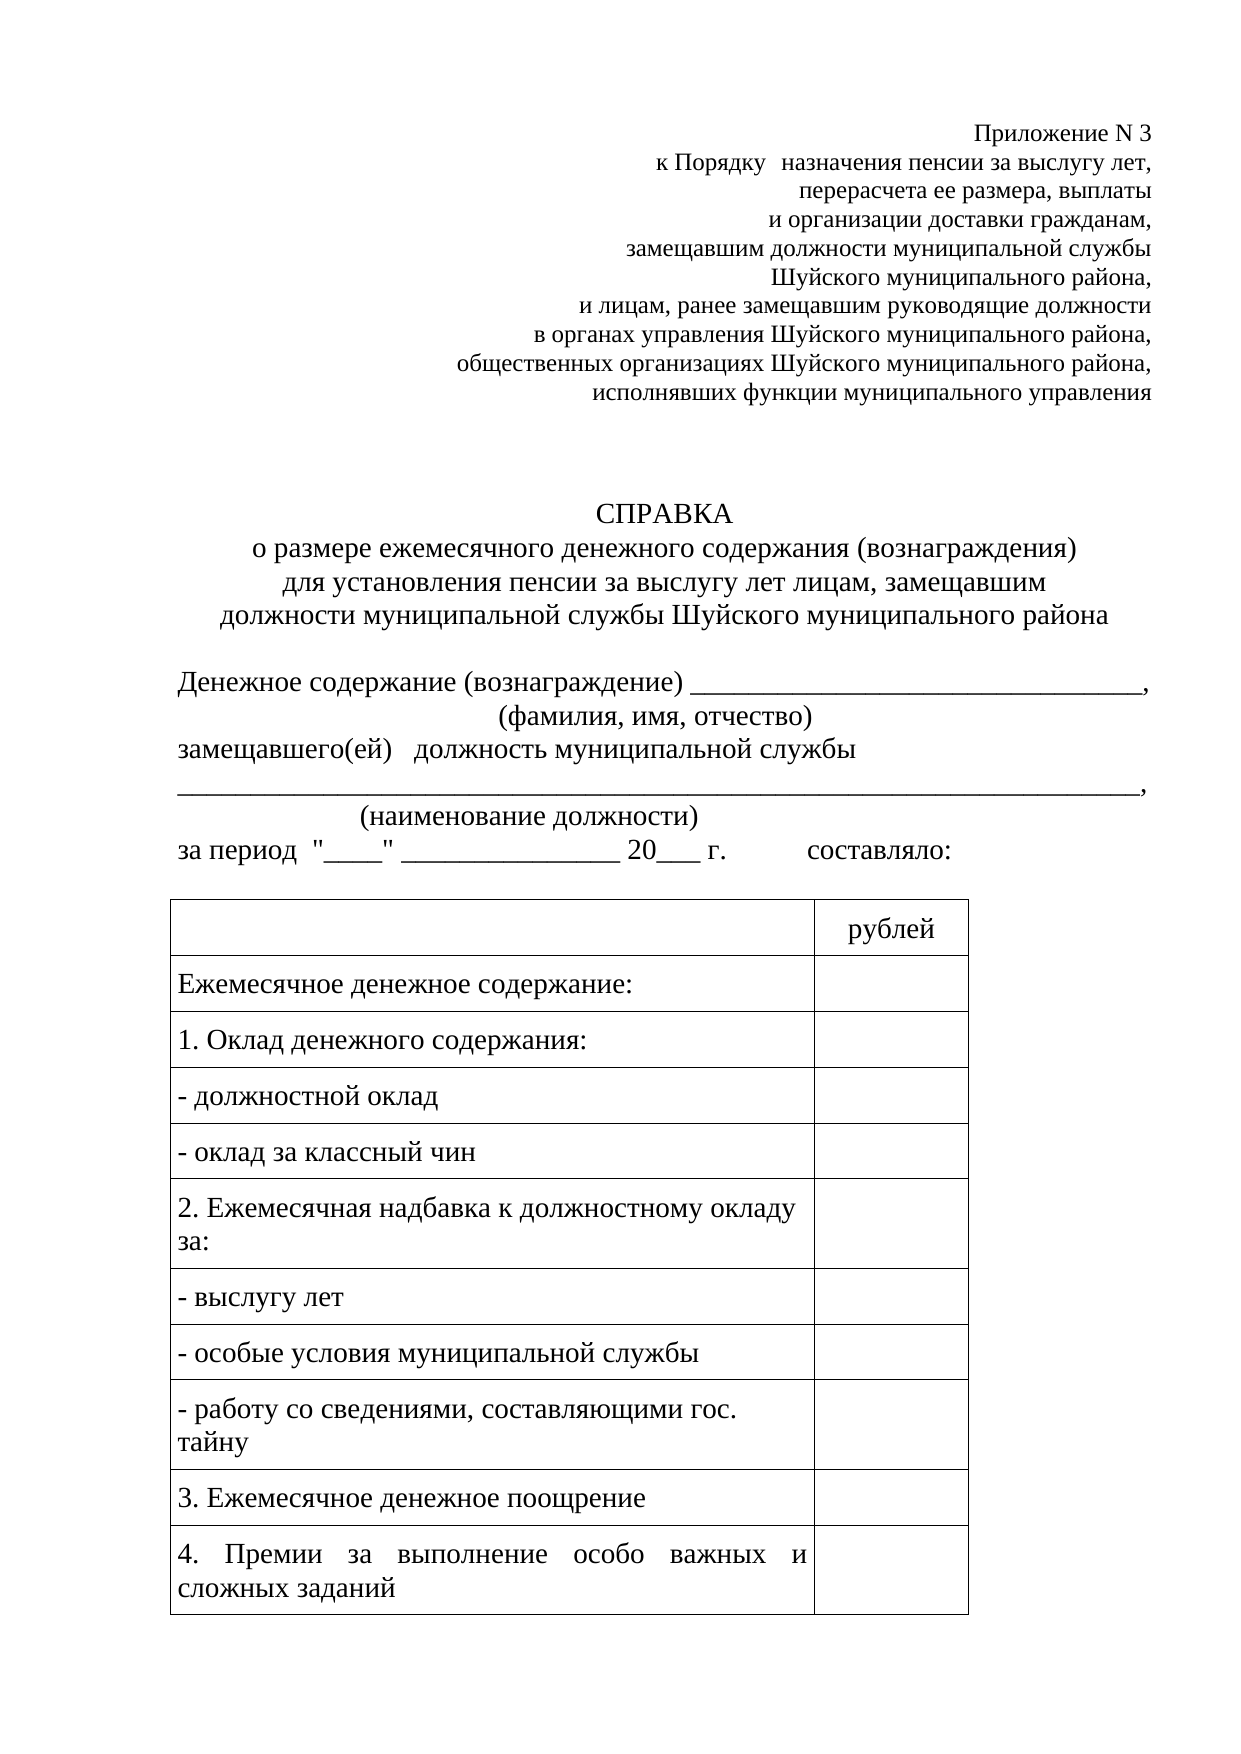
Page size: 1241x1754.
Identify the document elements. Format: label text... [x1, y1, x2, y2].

text в органах управления Шуйского муниципального района, [177, 319, 1152, 348]
table_cell - выслугу лет [171, 1269, 814, 1323]
table_cell [815, 1380, 968, 1469]
table_cell 4. Премии за выполнение особо важных и сложных заданий [171, 1526, 814, 1614]
text перерасчета ее размера, выплаты [177, 176, 1152, 204]
table_cell - должностной оклад [171, 1068, 814, 1122]
table_cell 2. Ежемесячная надбавка к должностному окладу за: [171, 1179, 814, 1268]
table_header рублей [815, 900, 968, 955]
table_cell [815, 1068, 968, 1122]
text __________________________________________________________________, [177, 765, 1152, 798]
table_cell [815, 1269, 968, 1323]
table_cell [815, 1012, 968, 1067]
table_cell [815, 1124, 968, 1178]
text замещавшим должности муниципальной службы [177, 233, 1152, 262]
text Денежное содержание (вознаграждение) _______________________________, [177, 664, 1152, 698]
table_cell - особые условия муниципальной службы [171, 1325, 814, 1379]
table_cell Ежемесячное денежное содержание: [171, 956, 814, 1011]
table_cell - работу со сведениями, составляющими гос. тайну [171, 1380, 814, 1469]
text и лицам, ранее замещавшим руководящие должности [177, 291, 1152, 319]
text Приложение N 3 [177, 118, 1152, 147]
table_cell - оклад за классный чин [171, 1124, 814, 1178]
table_header [171, 900, 814, 955]
text СПРАВКА [177, 497, 1152, 530]
text (фамилия, имя, отчество) [177, 698, 1152, 731]
text должности муниципальной службы Шуйского муниципального района [177, 597, 1152, 631]
text за период "____" _______________ 20___ г. составляло: [177, 832, 1152, 866]
text замещавшего(ей) должность муниципальной службы [177, 731, 1152, 765]
text для установления пенсии за выслугу лет лицам, замещавшим [177, 564, 1152, 597]
table_cell [815, 1179, 968, 1268]
text исполнявших функции муниципального управления [177, 377, 1152, 406]
text Шуйского муниципального района, [177, 262, 1152, 291]
table_cell [815, 956, 968, 1011]
text (наименование должности) [177, 798, 1152, 832]
table_cell [815, 1470, 968, 1524]
table_cell 1. Оклад денежного содержания: [171, 1012, 814, 1067]
text к Порядку назначения пенсии за выслугу лет, [177, 147, 1152, 176]
text о размере ежемесячного денежного содержания (вознаграждения) [177, 530, 1152, 564]
text и организации доставки гражданам, [177, 204, 1152, 233]
text общественных организациях Шуйского муниципального района, [177, 348, 1152, 377]
table_cell [815, 1526, 968, 1614]
table_cell [815, 1325, 968, 1379]
table_cell 3. Ежемесячное денежное поощрение [171, 1470, 814, 1524]
